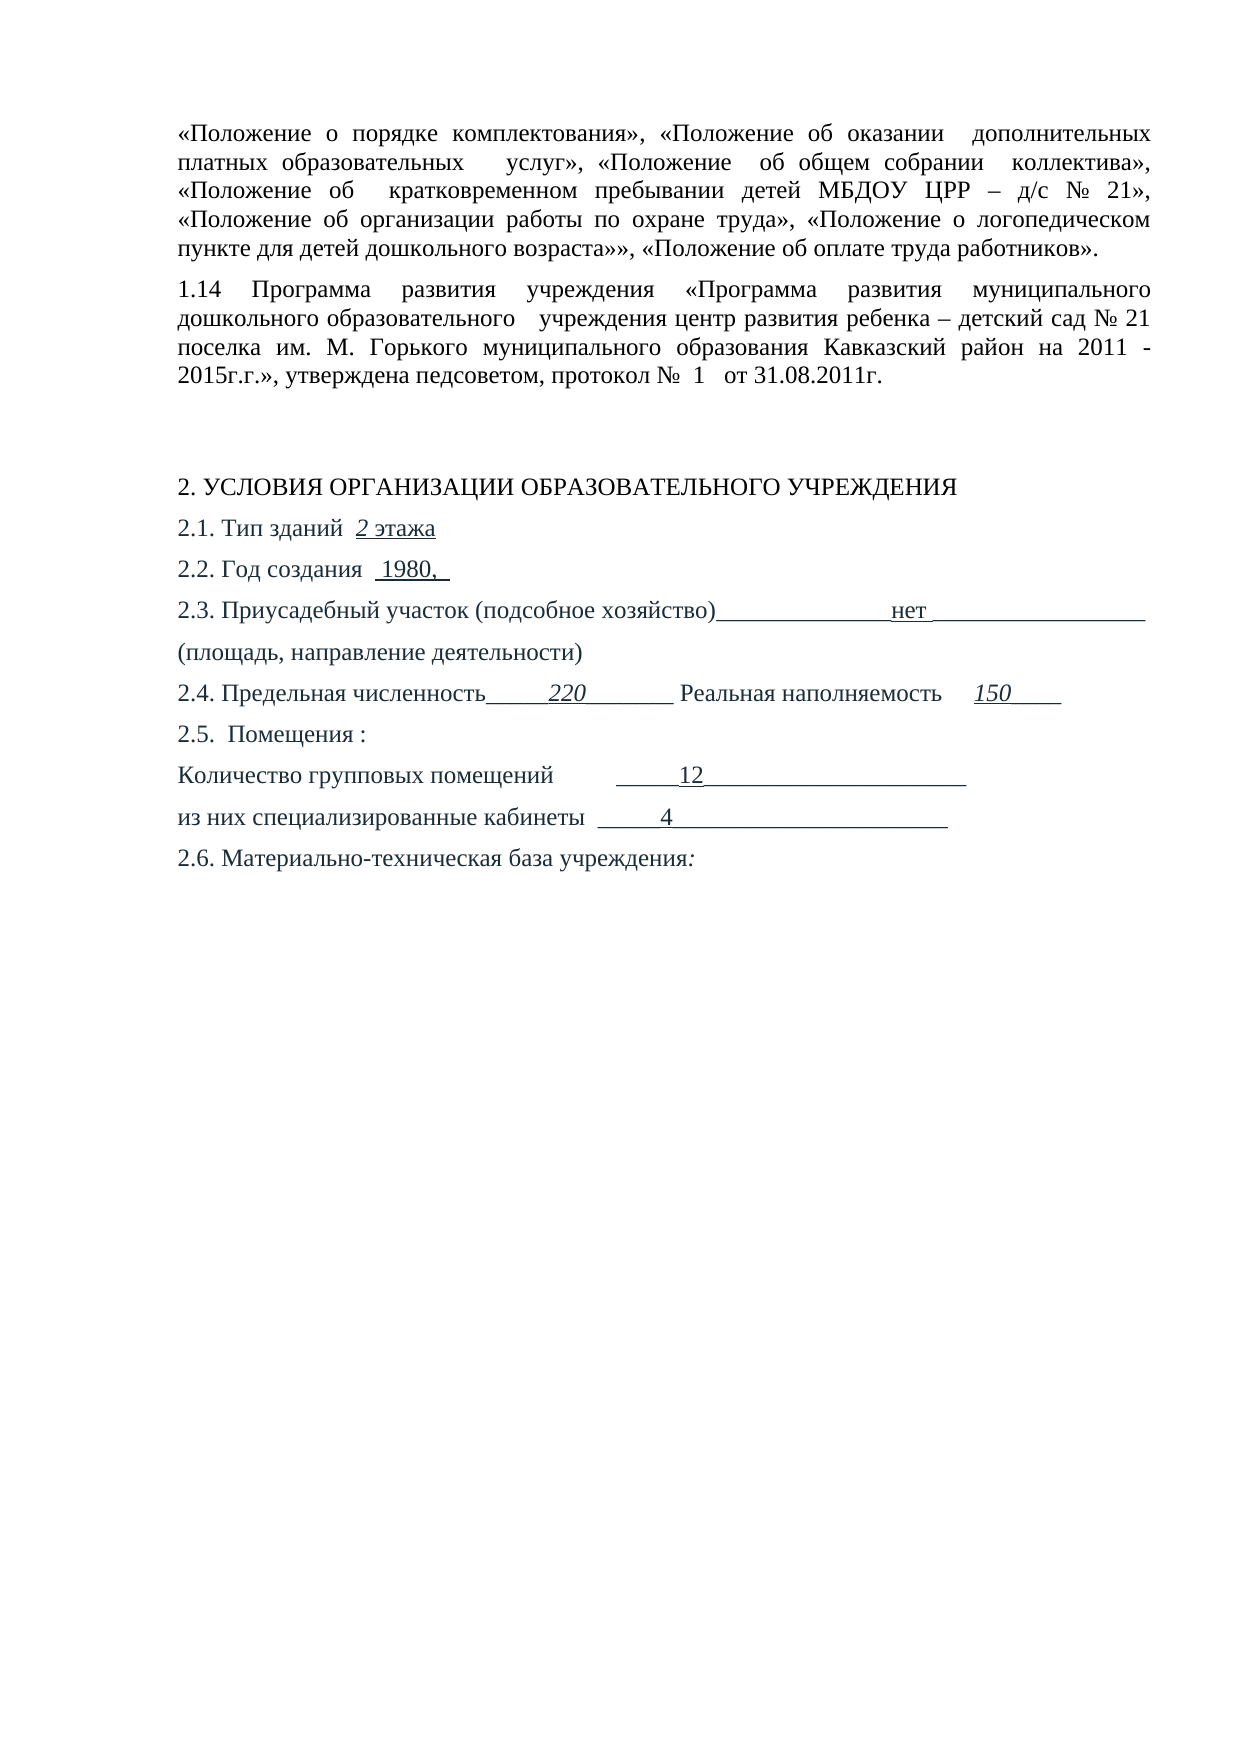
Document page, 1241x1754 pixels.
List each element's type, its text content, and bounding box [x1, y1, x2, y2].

text 2.5. Помещения : [177, 719, 1152, 748]
text 2. УСЛОВИЯ ОРГАНИЗАЦИИ ОБРАЗОВАТЕЛЬНОГО УЧРЕЖДЕНИЯ [177, 472, 1152, 501]
text 2.6. Материально-техническая база учреждения: [177, 843, 1152, 872]
text Количество групповых помещений _____12_____________________ [177, 761, 1152, 789]
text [177, 118, 1152, 262]
text 1.14 Программа развития учреждения «Программа развития муниципального дошкольного образовательного учреждения центр развития ребенка – детский сад № 21 поселка им. М. Горького муниципального образования Кавказский район на 2011 -2015г.г.», утверждена педсоветом, протокол № 1 от 31.08.2011г. [177, 274, 1152, 389]
text (площадь, направление деятельности) [177, 637, 1152, 666]
text из них специализированные кабинеты _____4______________________ [177, 802, 1152, 831]
text 2.4. Предельная численность_____220_______ Реальная наполняемость 150____ [177, 678, 1152, 707]
text 2.1. Тип зданий 2 этажа [177, 513, 1152, 542]
text 2.3. Приусадебный участок (подсобное хозяйство)______________нет _________________ [177, 596, 1152, 624]
text 2.2. Год создания 1980, [177, 554, 1152, 583]
